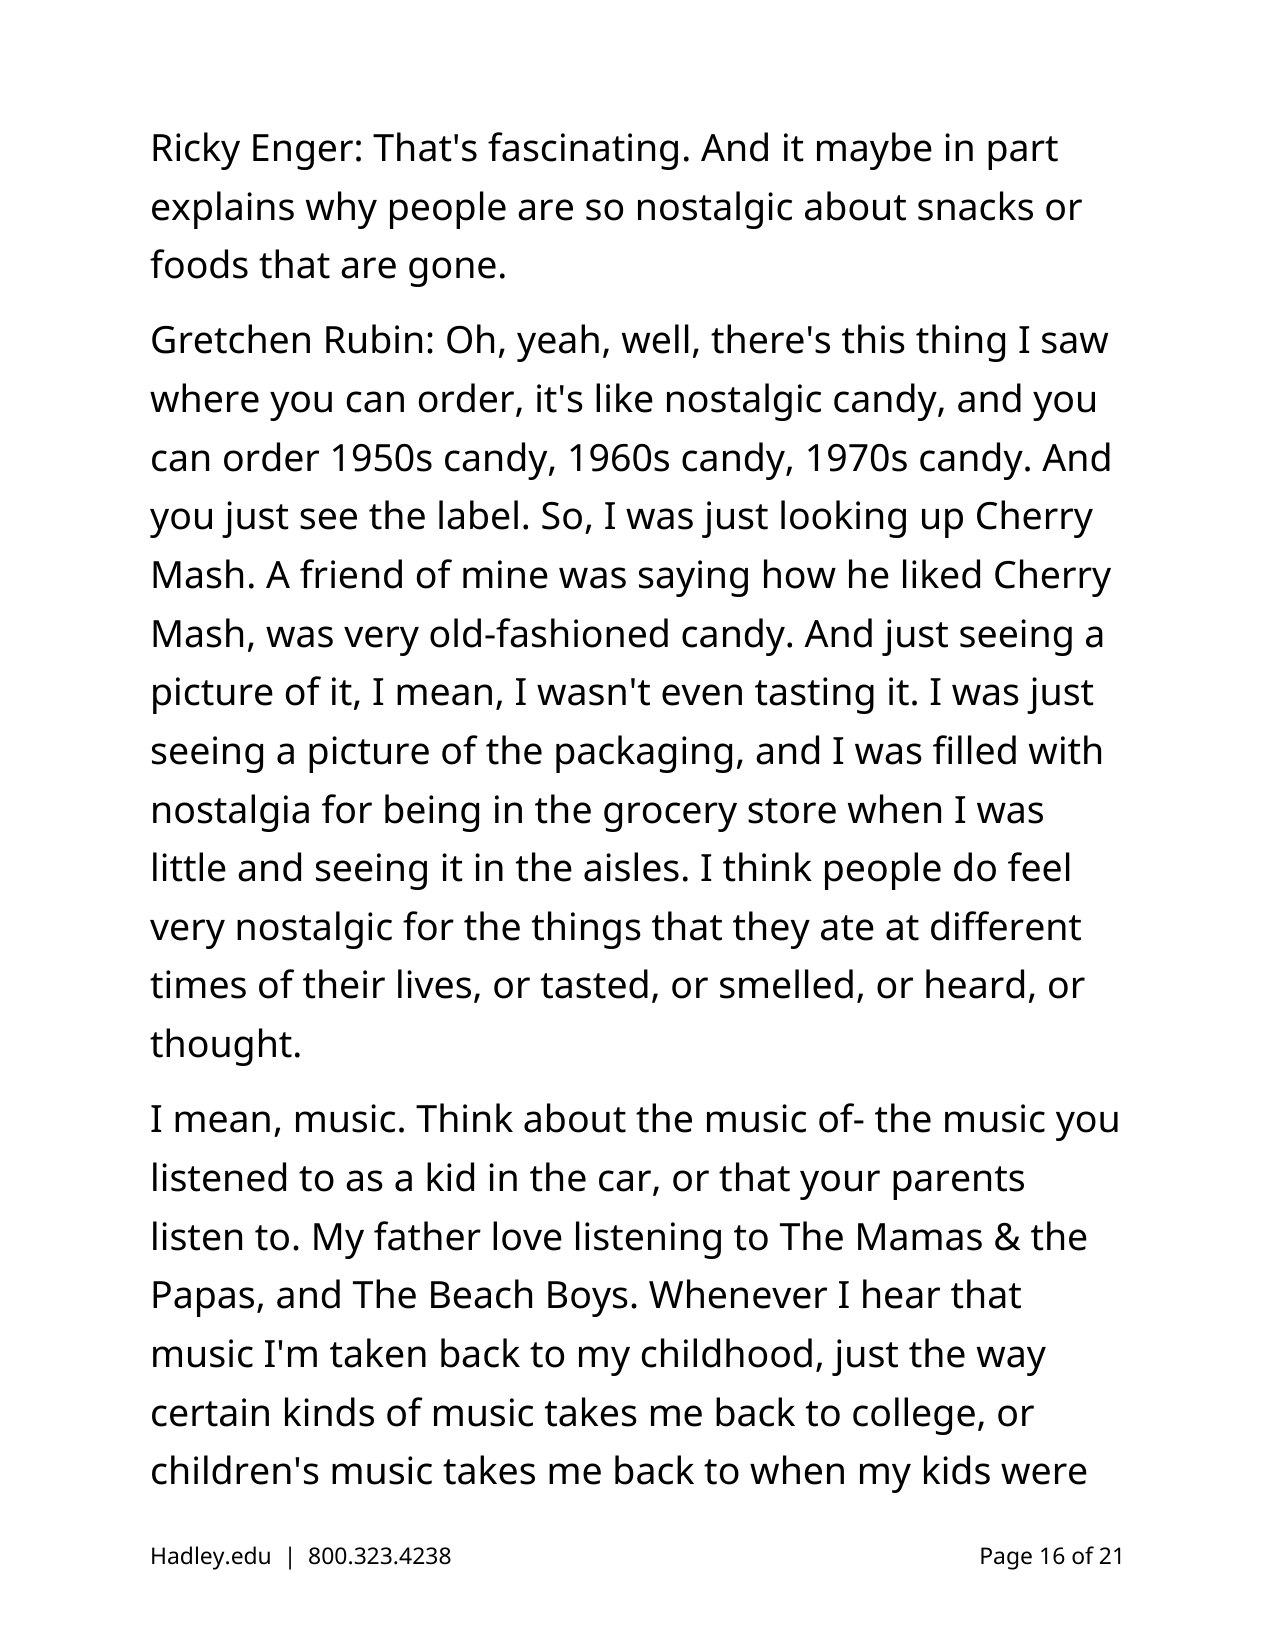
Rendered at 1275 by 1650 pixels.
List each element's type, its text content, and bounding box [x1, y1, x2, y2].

text Ricky Enger: That's fascinating. And it maybe in part explains why people are so nostalgic about snacks or foods that are gone. [150, 121, 1125, 289]
text Gretchen Rubin: Oh, yeah, well, there's this thing I saw where you can order, it's like nostalgic candy, and you can order 1950s candy, 1960s candy, 1970s candy. And you just see the label. So, I was just looking up Cherry Mash. A friend of mine was saying how he liked Cherry Mash, was very old-fashioned candy. And just seeing a picture of it, I mean, I wasn't even tasting it. I was just seeing a picture of the packaging, and I was filled with nostalgia for being in the grocery store when I was little and seeing it in the aisles. I think people do feel very nostalgic for the things that they ate at different times of their lives, or tasted, or smelled, or heard, or thought. [150, 314, 1125, 1068]
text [150, 1093, 1125, 1496]
